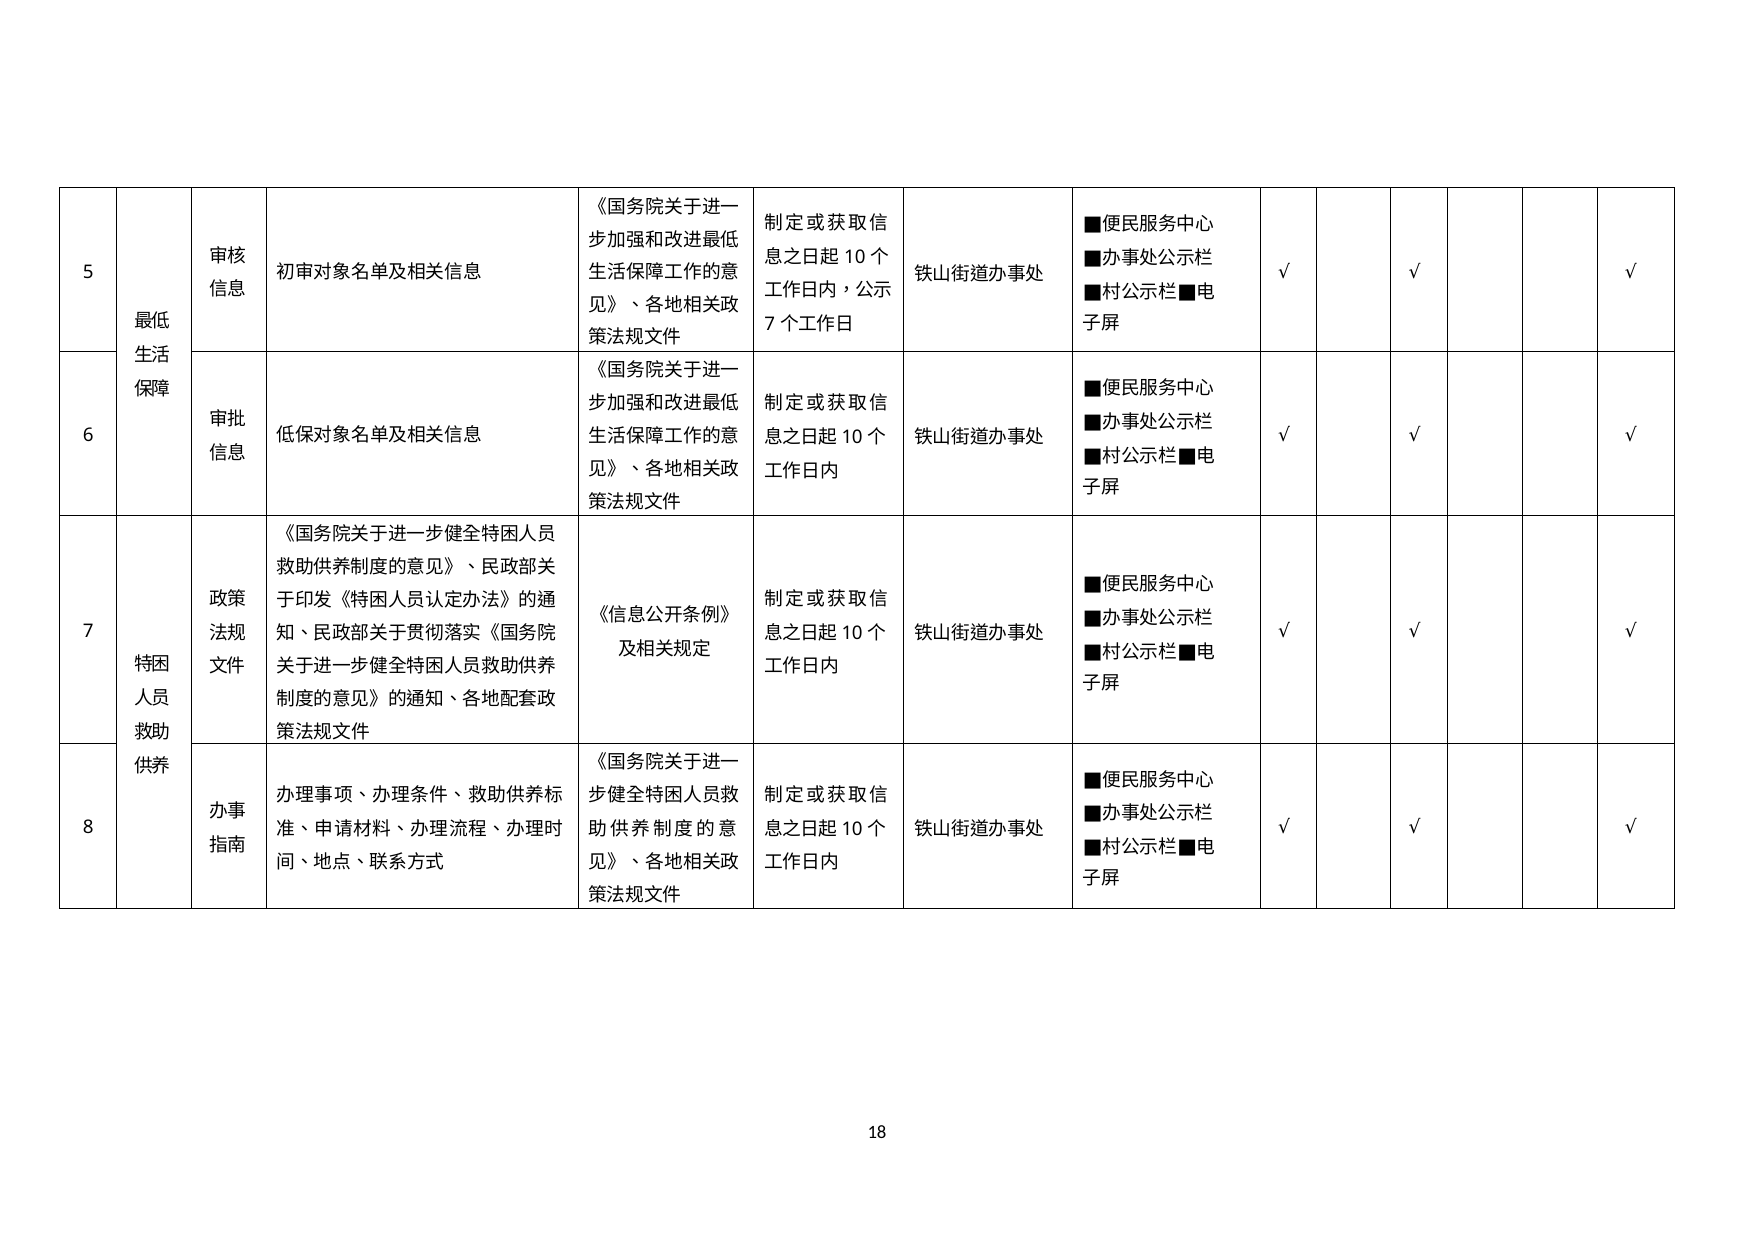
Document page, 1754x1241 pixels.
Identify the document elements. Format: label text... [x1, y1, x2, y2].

table_cell 制定或获取信息之日起 10 个工作日内 [754, 744, 903, 908]
table_cell 政策法规文件 [192, 516, 266, 743]
table_header 铁山街道办事处 [904, 188, 1072, 351]
table_header √ [1391, 188, 1447, 351]
table_cell [1448, 744, 1522, 908]
table_cell 铁山街道办事处 [904, 516, 1072, 743]
table_header 《国务院关于进一步加强和改进最低生活保障工作的意见》、各地相关政策法规文件 [579, 188, 753, 351]
table_cell 铁山街道办事处 [904, 744, 1072, 908]
table_cell √ [1598, 352, 1674, 514]
table_cell 《国务院关于进一步加强和改进最低生活保障工作的意见》、各地相关政策法规文件 [579, 352, 753, 514]
table_header 5 [60, 188, 116, 351]
table_cell 8 [60, 744, 116, 908]
table_cell [1448, 516, 1522, 743]
table_header 审核 信息 [192, 188, 266, 351]
table_cell 《国务院关于进一步健全特困人员救助供养制度的意见》、各地相关政策法规文件 [579, 744, 753, 908]
table_cell √ [1598, 744, 1674, 908]
table_cell [1317, 744, 1390, 908]
table_cell √ [1391, 516, 1447, 743]
table_cell 7 [60, 516, 116, 743]
table_cell 铁山街道办事处 [904, 352, 1072, 514]
table_header 制定或获取信 息之日起 10 个 工作日内，公示 7 个工作日 [754, 188, 903, 351]
table_cell [1317, 352, 1390, 514]
table_cell 《信息公开条例》 及相关规定 [579, 516, 753, 743]
table_header 最低生活保障 [117, 188, 191, 514]
table_cell 低保对象名单及相关信息 [267, 352, 578, 514]
table_cell √ [1261, 352, 1316, 514]
table_cell √ [1391, 744, 1447, 908]
table_header √ [1598, 188, 1674, 351]
table_cell √ [1261, 516, 1316, 743]
table_header [1523, 188, 1597, 351]
table_cell 6 [60, 352, 116, 514]
table_header [1317, 188, 1390, 351]
table_header √ [1261, 188, 1316, 351]
table_cell ■便民服务中心■办事处公示栏■村公示栏■电子屏 [1073, 516, 1260, 743]
table_cell 制定或获取信息之日起 10 个工作日内 [754, 516, 903, 743]
table_cell ■便民服务中心■办事处公示栏■村公示栏■电子屏 [1073, 744, 1260, 908]
table_cell 办事 指南 [192, 744, 266, 908]
table_cell √ [1598, 516, 1674, 743]
table_cell √ [1261, 744, 1316, 908]
table_header ■便民服务中心■办事处公示栏■村公示栏■电子屏 [1073, 188, 1260, 351]
table_cell 审批 信息 [192, 352, 266, 514]
table_cell ■便民服务中心■办事处公示栏■村公示栏■电子屏 [1073, 352, 1260, 514]
table_cell [1317, 516, 1390, 743]
text 18 [867, 1121, 1754, 1143]
table_cell [1523, 516, 1597, 743]
table_header [1448, 188, 1522, 351]
table_cell 特困人员救助供养 [117, 516, 191, 908]
table_cell [1523, 744, 1597, 908]
table_cell √ [1391, 352, 1447, 514]
table_cell [1448, 352, 1522, 514]
table_cell 《国务院关于进一步健全特困人员救助供养制度的意见》、民政部关于印发《特困人员认定办法》的通知、民政部关于贯彻落实《国务院关于进一步健全特困人员救助供养制度的意见》的通知、各地配套政策法规文件 [267, 516, 578, 743]
table_header 初审对象名单及相关信息 [267, 188, 578, 351]
table_cell 制定或获取信息之日起 10 个工作日内 [754, 352, 903, 514]
table_cell [1523, 352, 1597, 514]
table_cell 办理事项、办理条件、救助供养标准、申请材料、办理流程、办理时间、地点、联系方式 [267, 744, 578, 908]
